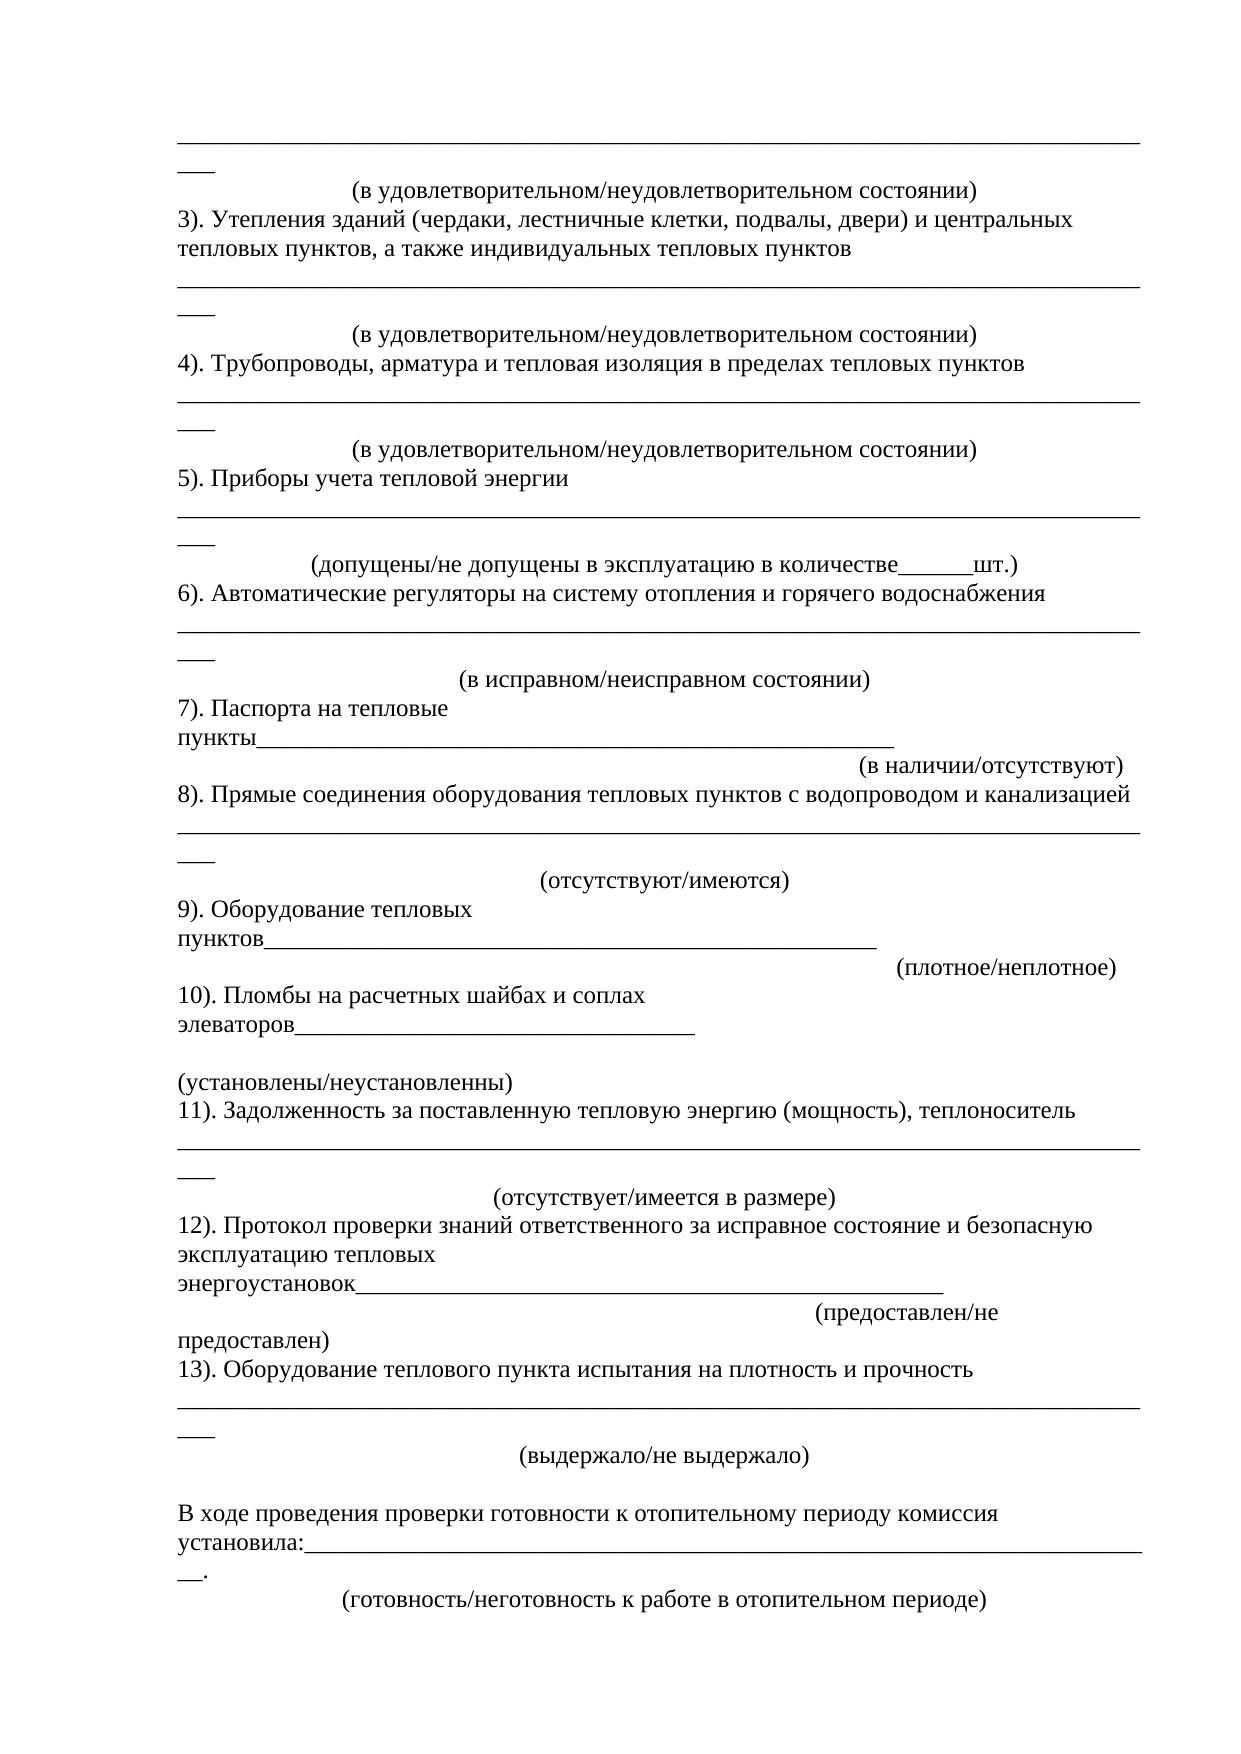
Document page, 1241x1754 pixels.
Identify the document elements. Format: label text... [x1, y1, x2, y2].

text (отсутствуют/имеются) [177, 866, 1152, 894]
text 7). Паспорта на тепловые пункты___________________________________________________ [177, 693, 1152, 751]
text (отсутствует/имеется в размере) [177, 1182, 1152, 1211]
text 12). Протокол проверки знаний ответственного за исправное состояние и безопасную эксплуатацию тепловых энергоустановок_______________________________________________ [177, 1211, 1152, 1297]
text ________________________________________________________________________________ [177, 1124, 1152, 1182]
text 9). Оборудование тепловых пунктов_________________________________________________ [177, 894, 1152, 952]
text ________________________________________________________________________________ [177, 262, 1152, 319]
text (выдержало/не выдержало) [177, 1441, 1152, 1469]
text 10). Пломбы на расчетных шайбах и соплах элеваторов________________________________ [177, 981, 1152, 1038]
text (плотное/неплотное) [177, 952, 1152, 981]
text ________________________________________________________________________________ [177, 808, 1152, 866]
text (в удовлетворительном/неудовлетворительном состоянии) [177, 176, 1152, 204]
text 13). Оборудование теплового пункта испытания на плотность и прочность [177, 1354, 1152, 1383]
text В ходе проведения проверки готовности к отопительному периоду комиссия установила:_____________________________________________________________________. [177, 1498, 1152, 1584]
text 8). Прямые соединения оборудования тепловых пунктов с водопроводом и канализацией [177, 779, 1152, 808]
text 3). Утепления зданий (чердаки, лестничные клетки, подвалы, двери) и центральных тепловых пунктов, а также индивидуальных тепловых пунктов [177, 204, 1152, 262]
text ________________________________________________________________________________ [177, 1383, 1152, 1441]
text (готовность/неготовность к работе в отопительном периоде) [177, 1584, 1152, 1613]
text (в наличии/отсутствуют) [177, 751, 1152, 779]
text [177, 118, 1152, 176]
text ________________________________________________________________________________ [177, 377, 1152, 434]
text (установлены/неустановленны) [177, 1038, 1152, 1096]
text (предоставлен/не предоставлен) [177, 1297, 1152, 1354]
text 5). Приборы учета тепловой энергии [177, 463, 1152, 492]
text ________________________________________________________________________________ [177, 607, 1152, 664]
text (в удовлетворительном/неудовлетворительном состоянии) [177, 319, 1152, 348]
text ________________________________________________________________________________ [177, 492, 1152, 549]
text (допущены/не допущены в эксплуатацию в количестве______шт.) [177, 549, 1152, 578]
text (в исправном/неисправном состоянии) [177, 664, 1152, 693]
text 11). Задолженность за поставленную тепловую энергию (мощность), теплоноситель [177, 1096, 1152, 1124]
text (в удовлетворительном/неудовлетворительном состоянии) [177, 434, 1152, 463]
text 4). Трубопроводы, арматура и тепловая изоляция в пределах тепловых пунктов [177, 348, 1152, 377]
text 6). Автоматические регуляторы на систему отопления и горячего водоснабжения [177, 578, 1152, 607]
